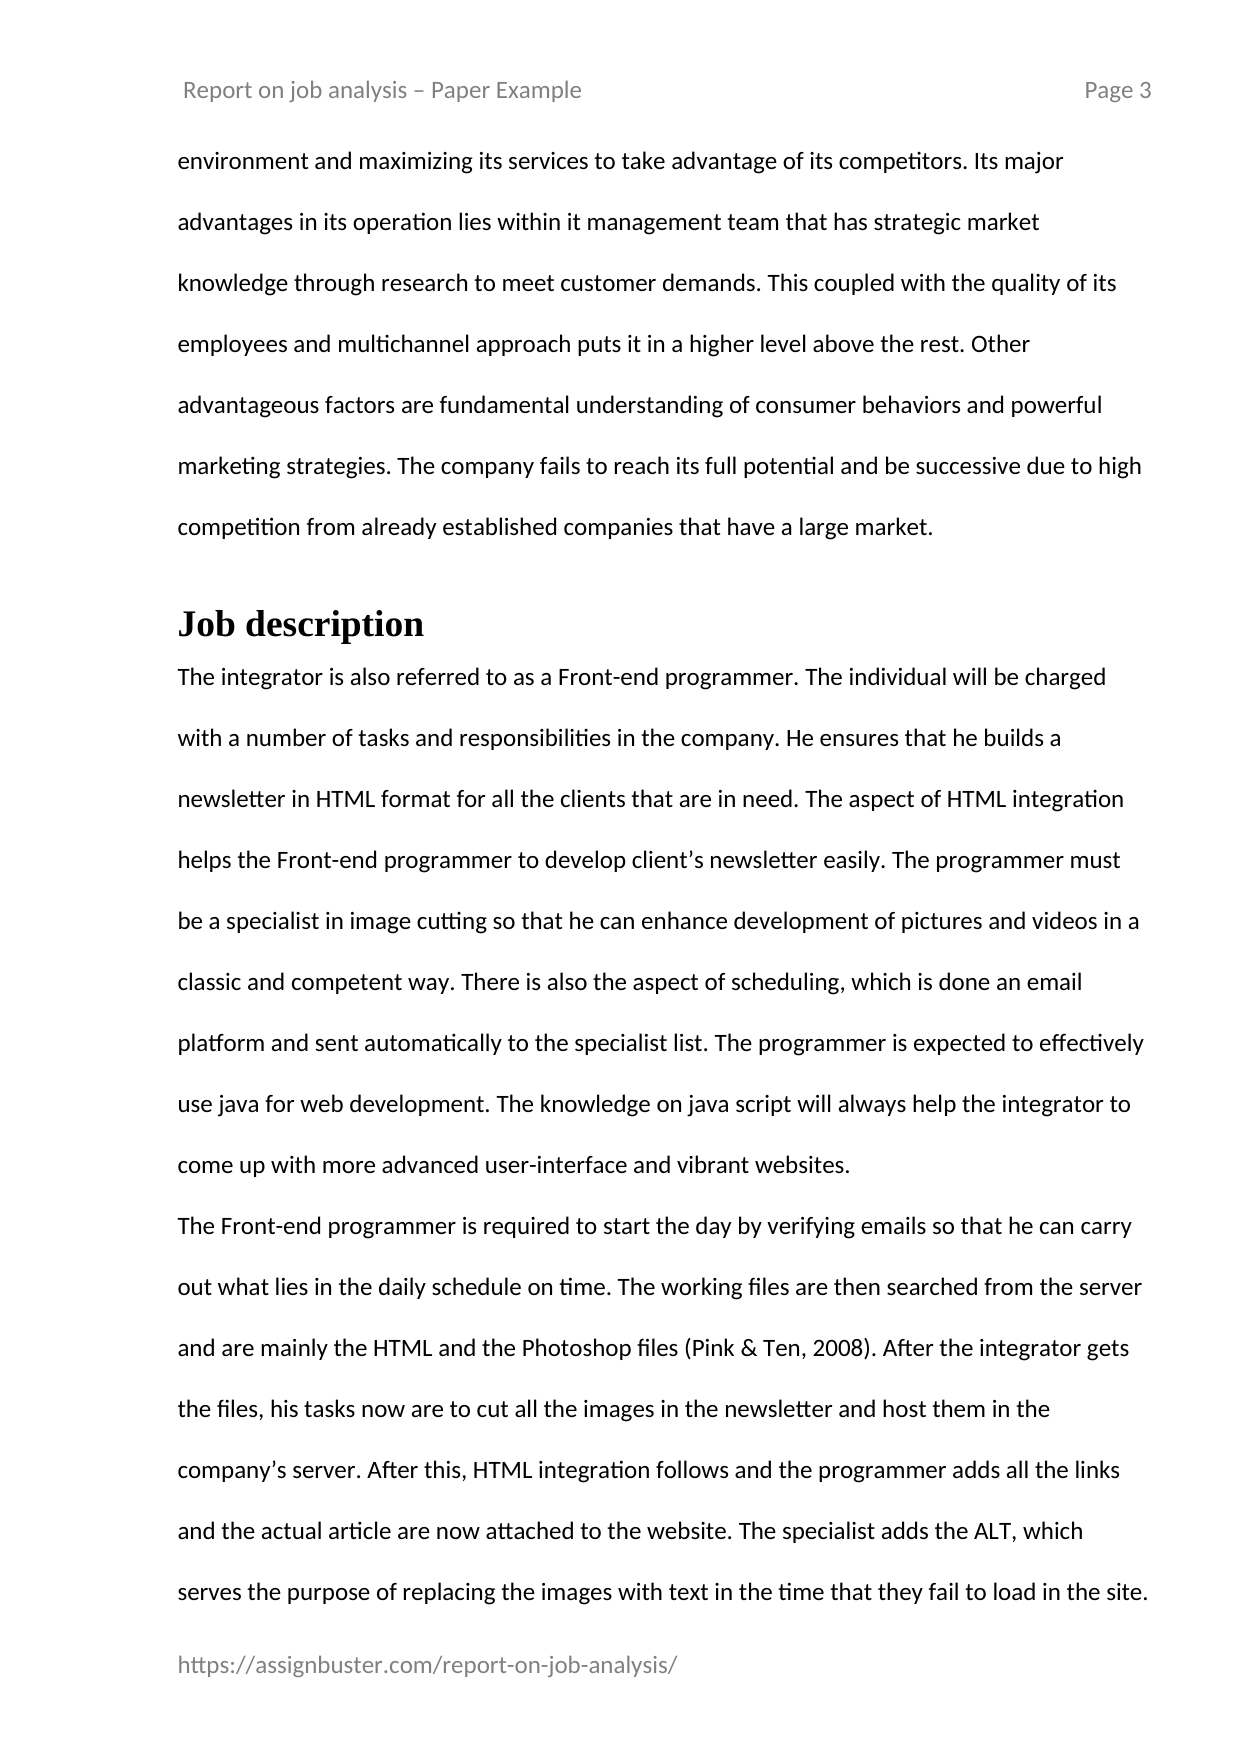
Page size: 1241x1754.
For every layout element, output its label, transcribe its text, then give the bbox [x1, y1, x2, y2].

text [177, 145, 1152, 542]
subtitle Job description [177, 602, 1152, 645]
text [177, 661, 1152, 1607]
